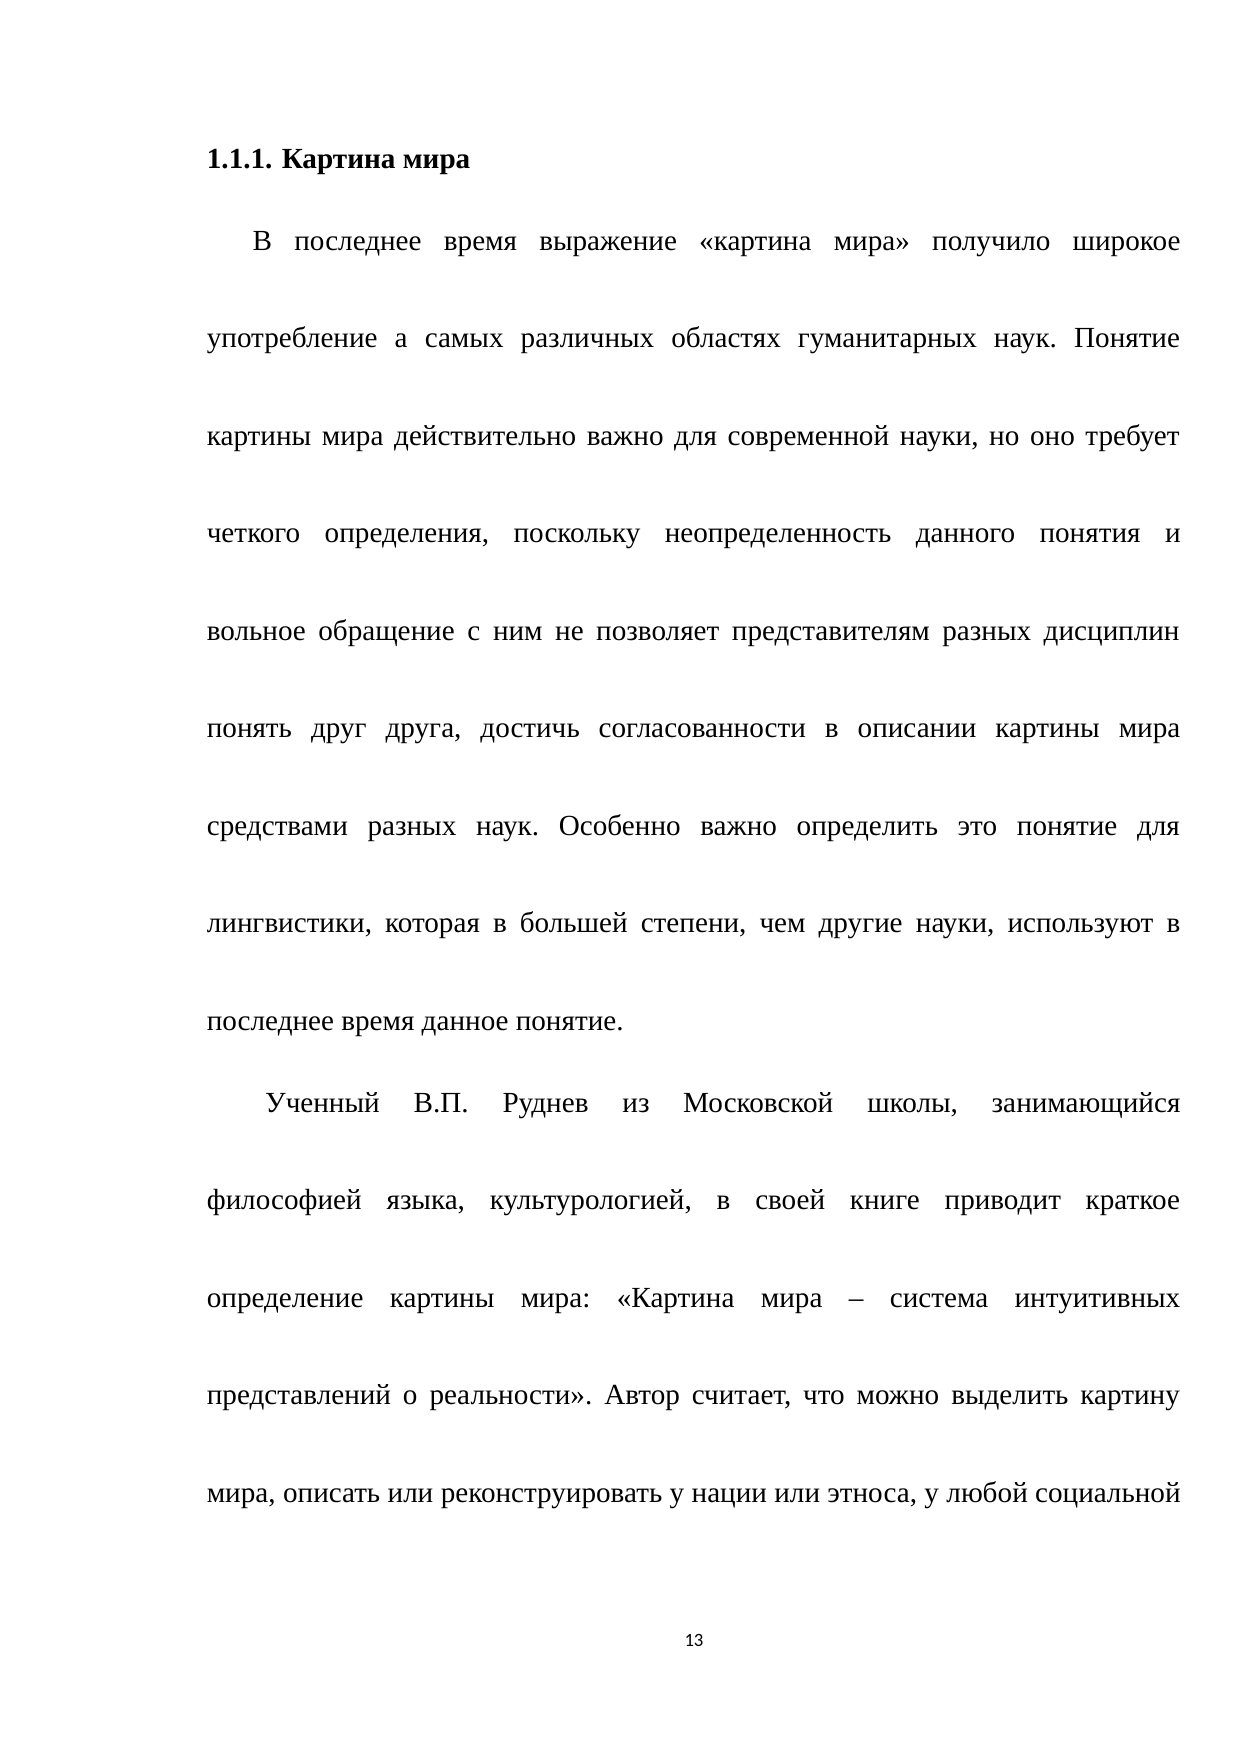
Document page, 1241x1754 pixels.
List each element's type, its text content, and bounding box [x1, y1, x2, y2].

text В последнее время выражение «картина мира» получило широкое употребление а самых различных областях гуманитарных наук. Понятие картины мира действительно важно для современной науки, но оно требует четкого определения, поскольку неопределенность данного понятия и вольное обращение с ним не позволяет представителям разных дисциплин понять друг друга, достичь согласованности в описании картины мира средствами разных наук. Особенно важно определить это понятие для лингвистики, которая в большей степени, чем другие науки, используют в последнее время данное понятие. [207, 207, 1181, 1052]
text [207, 1069, 1181, 1524]
list Картина мира [207, 125, 1181, 190]
